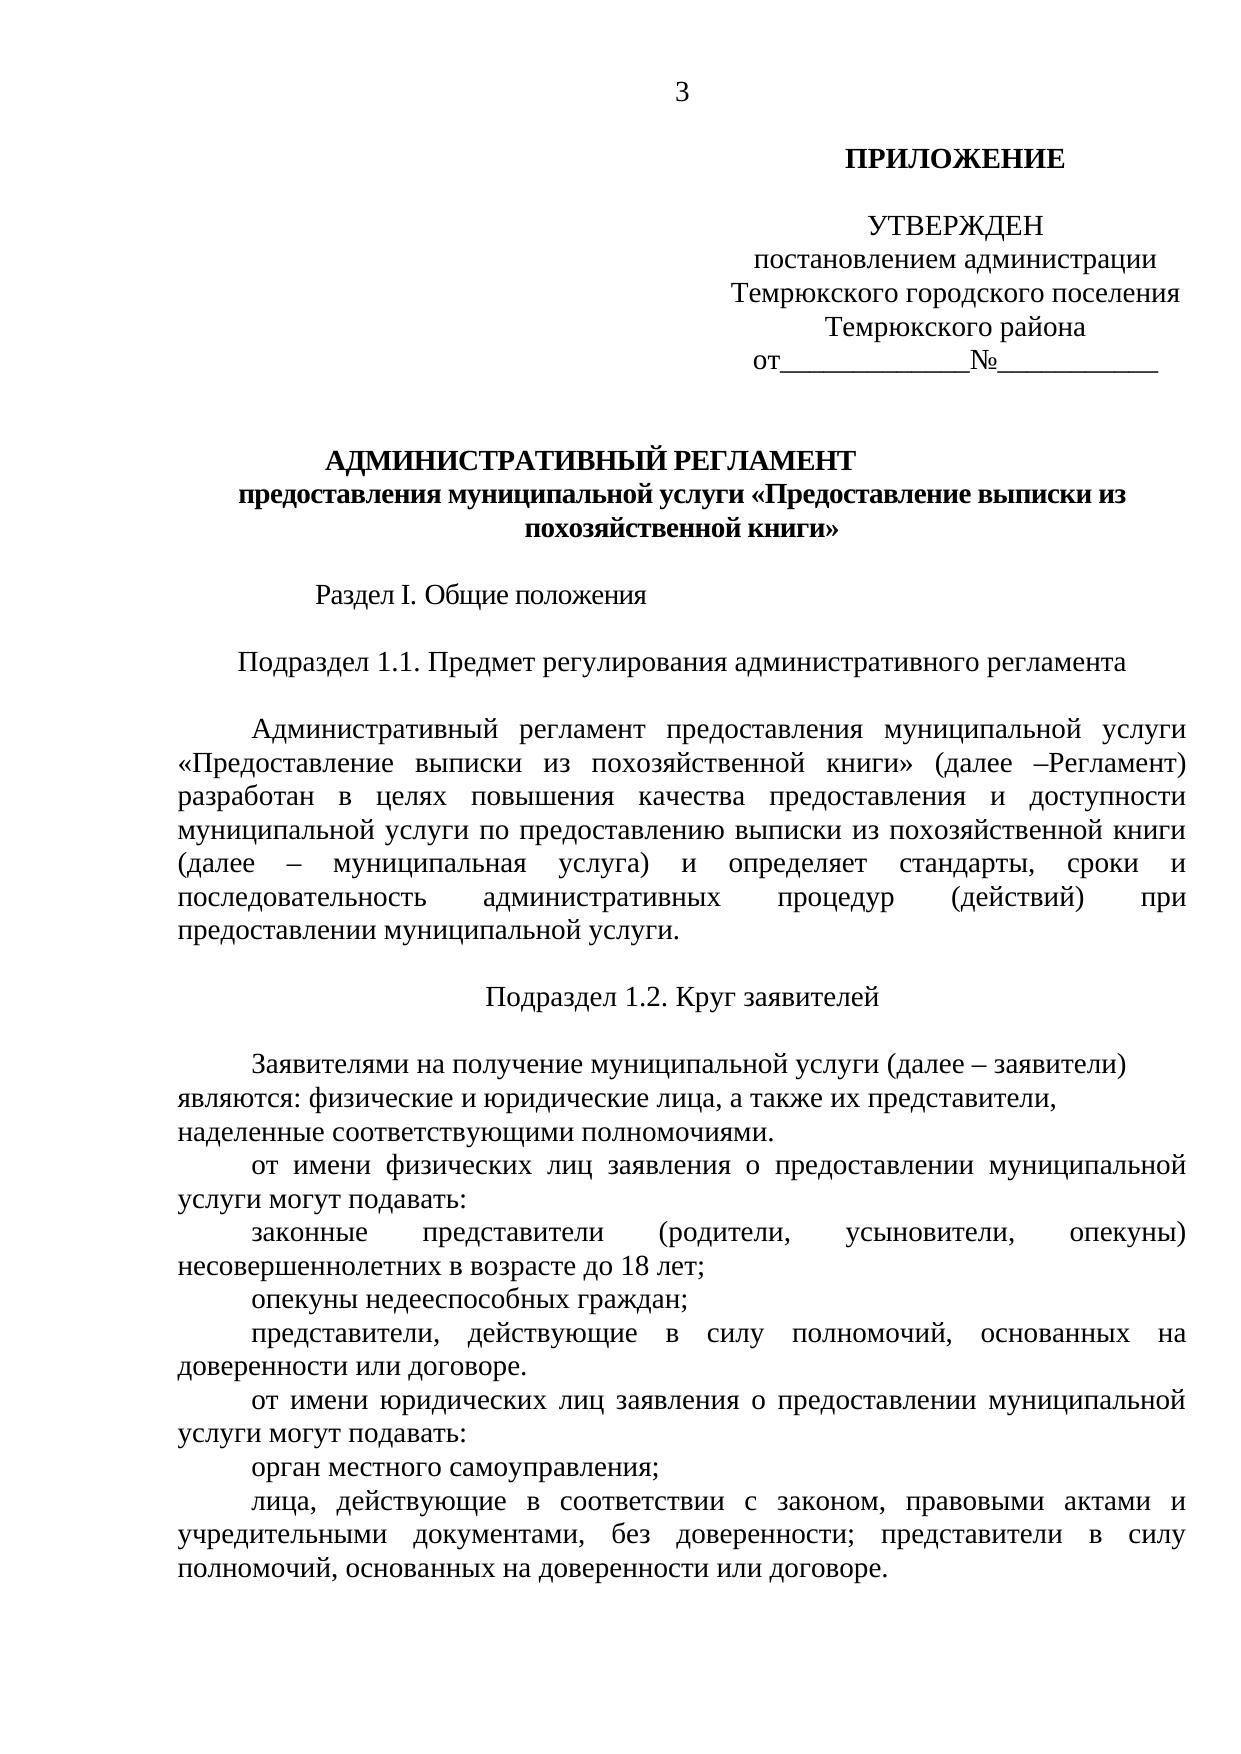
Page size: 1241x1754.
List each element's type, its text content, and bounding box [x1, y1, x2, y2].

subtitle АДМИНИСТРАТИВНЫЙ РЕГЛАМЕНТ [315, 443, 1187, 476]
text опекуны недееспособных граждан; [177, 1281, 1187, 1315]
text Административный регламент предоставления муниципальной услуги «Предоставление выписки из похозяйственной книги» (далее –Регламент) разработан в целях повышения качества предоставления и доступности муниципальной услуги по предоставлению выписки из похозяйственной книги (далее – муниципальная услуга) и определяет стандарты, сроки и последовательность административных процедур (действий) при предоставлении муниципальной услуги. [177, 711, 1187, 946]
subtitle Раздел I. Общие положения [315, 577, 1187, 611]
list Заявителями на получение муниципальной услуги (далее – заявители) являются: физические и юридические лица, а также их представители, наделенные соответствующими полномочиями. [177, 1047, 1187, 1147]
text законные представители (родители, усыновители, опекуны) несовершеннолетних в возрасте до 18 лет; [177, 1214, 1187, 1281]
subtitle ПРИЛОЖЕНИЕ [723, 141, 1187, 174]
subtitle предоставления муниципальной услуги «Предоставление выписки из похозяйственной книги» [177, 476, 1187, 543]
text Подраздел 1.1. Предмет регулирования административного регламента [177, 644, 1187, 678]
text лица, действующие в соответствии с законом, правовыми актами и учредительными документами, без доверенности; представители в силу полномочий, основанных на доверенности или договоре. [177, 1483, 1187, 1583]
text Темрюкского городского поселения Темрюкского района [723, 275, 1187, 342]
text от имени юридических лиц заявления о предоставлении муниципальной услуги могут подавать: [177, 1382, 1187, 1449]
text представители, действующие в силу полномочий, основанных на доверенности или договоре. [177, 1315, 1187, 1382]
text орган местного самоуправления; [177, 1449, 1187, 1483]
text УТВЕРЖДЕН [723, 208, 1187, 242]
text от имени физических лиц заявления о предоставлении муниципальной услуги могут подавать: [177, 1147, 1187, 1214]
text постановлением администрации [723, 242, 1187, 275]
text от_____________№___________ [723, 342, 1187, 376]
text Подраздел 1.2. Круг заявителей [177, 979, 1187, 1013]
